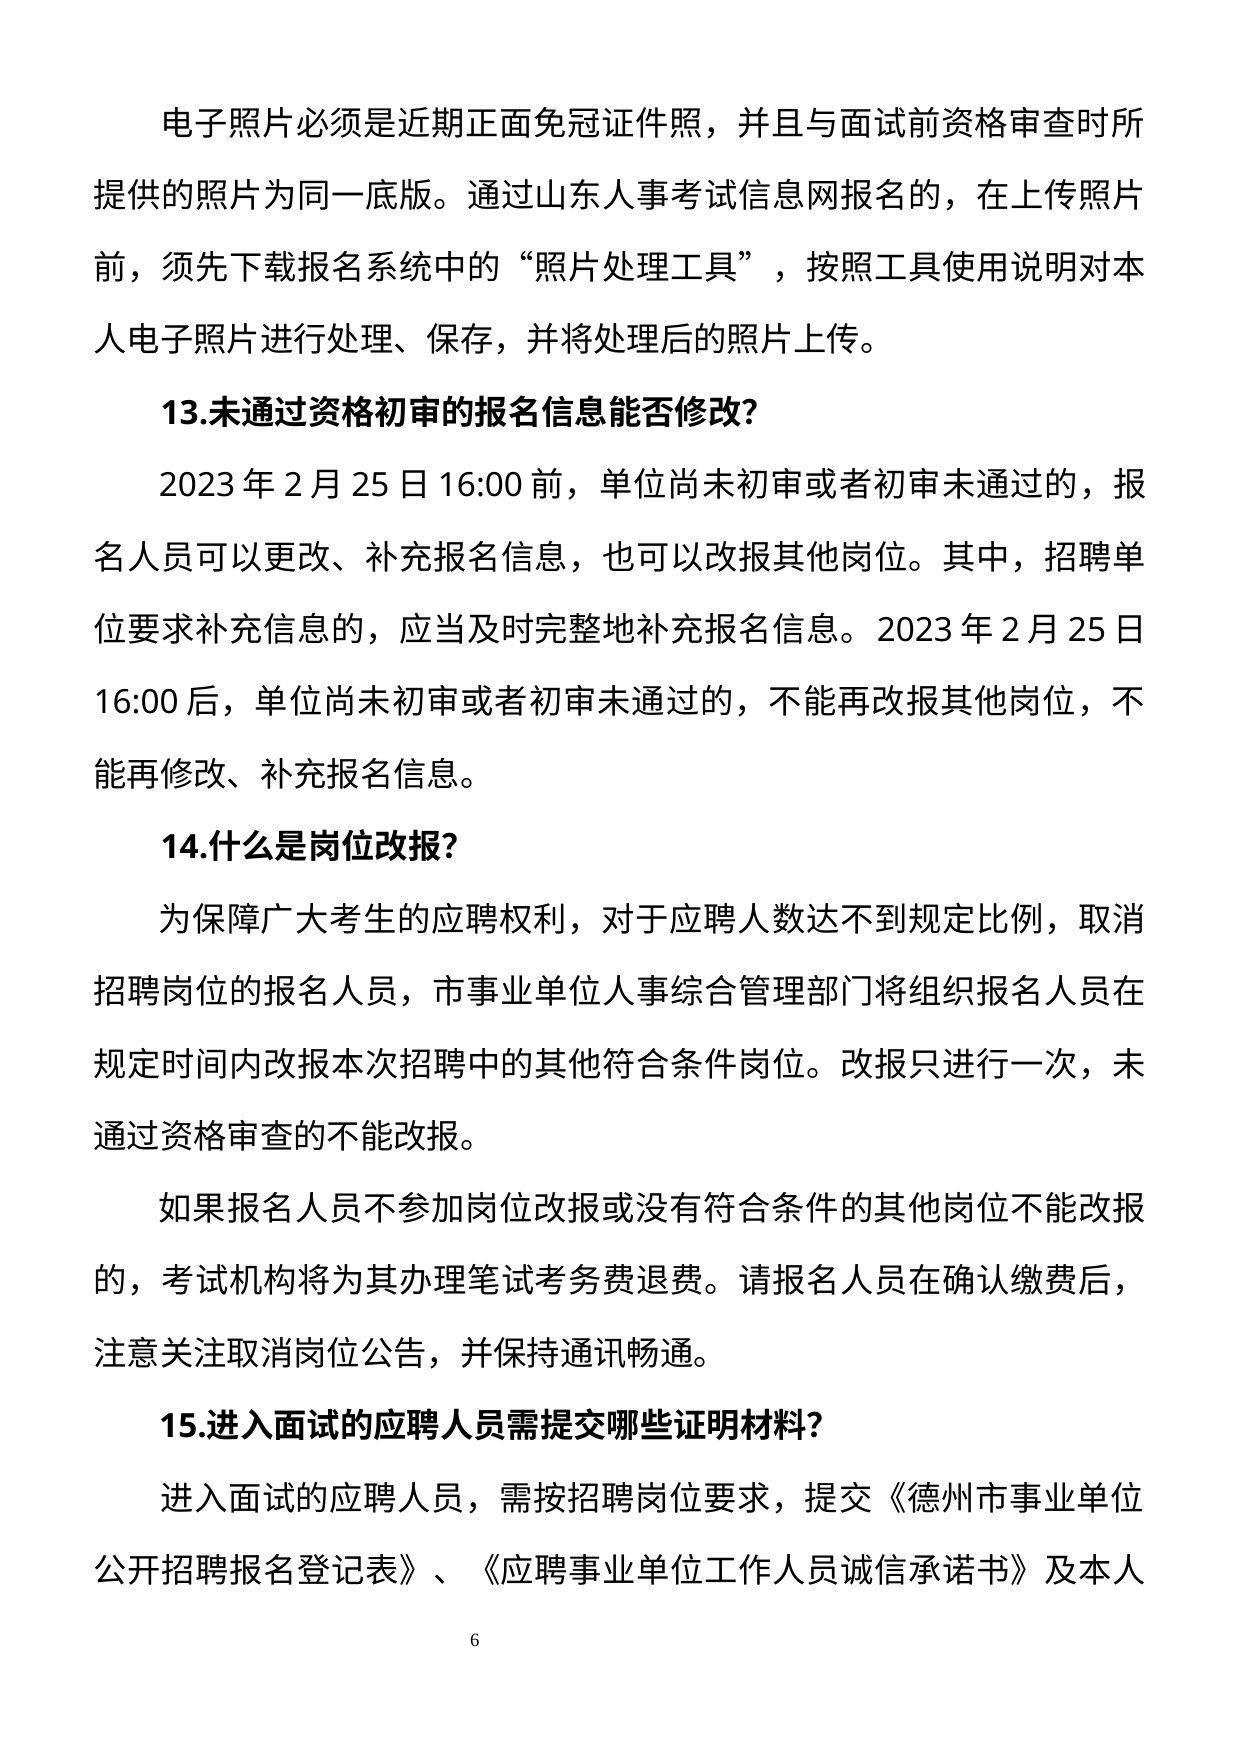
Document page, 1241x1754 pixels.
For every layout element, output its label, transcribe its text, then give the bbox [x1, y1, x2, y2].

text 15.进入面试的应聘人员需提交哪些证明材料？ [93, 1399, 1147, 1447]
text 如果报名人员不参加岗位改报或没有符合条件的其他岗位不能改报的，考试机构将为其办理笔试考务费退费。请报名人员在确认缴费后，注意关注取消岗位公告，并保持通讯畅通。 [93, 1182, 1147, 1375]
list 14.什么是岗位改报？ [93, 820, 1147, 868]
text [93, 1471, 1147, 1592]
text 2023年2月25日16:00前，单位尚未初审或者初审未通过的，报名人员可以更改、补充报名信息，也可以改报其他岗位。其中，招聘单位要求补充信息的，应当及时完整地补充报名信息。2023年2月25日16:00后，单位尚未初审或者初审未通过的，不能再改报其他岗位，不能再修改、补充报名信息。 [93, 458, 1147, 796]
text 为保障广大考生的应聘权利，对于应聘人数达不到规定比例，取消招聘岗位的报名人员，市事业单位人事综合管理部门将组织报名人员在规定时间内改报本次招聘中的其他符合条件岗位。改报只进行一次，未通过资格审查的不能改报。 [93, 893, 1147, 1158]
text 13.未通过资格初审的报名信息能否修改？ [93, 385, 1147, 434]
text 电子照片必须是近期正面免冠证件照，并且与面试前资格审查时所提供的照片为同一底版。通过山东人事考试信息网报名的，在上传照片前，须先下载报名系统中的“照片处理工具”，按照工具使用说明对本人电子照片进行处理、保存，并将处理后的照片上传。 [93, 96, 1147, 361]
